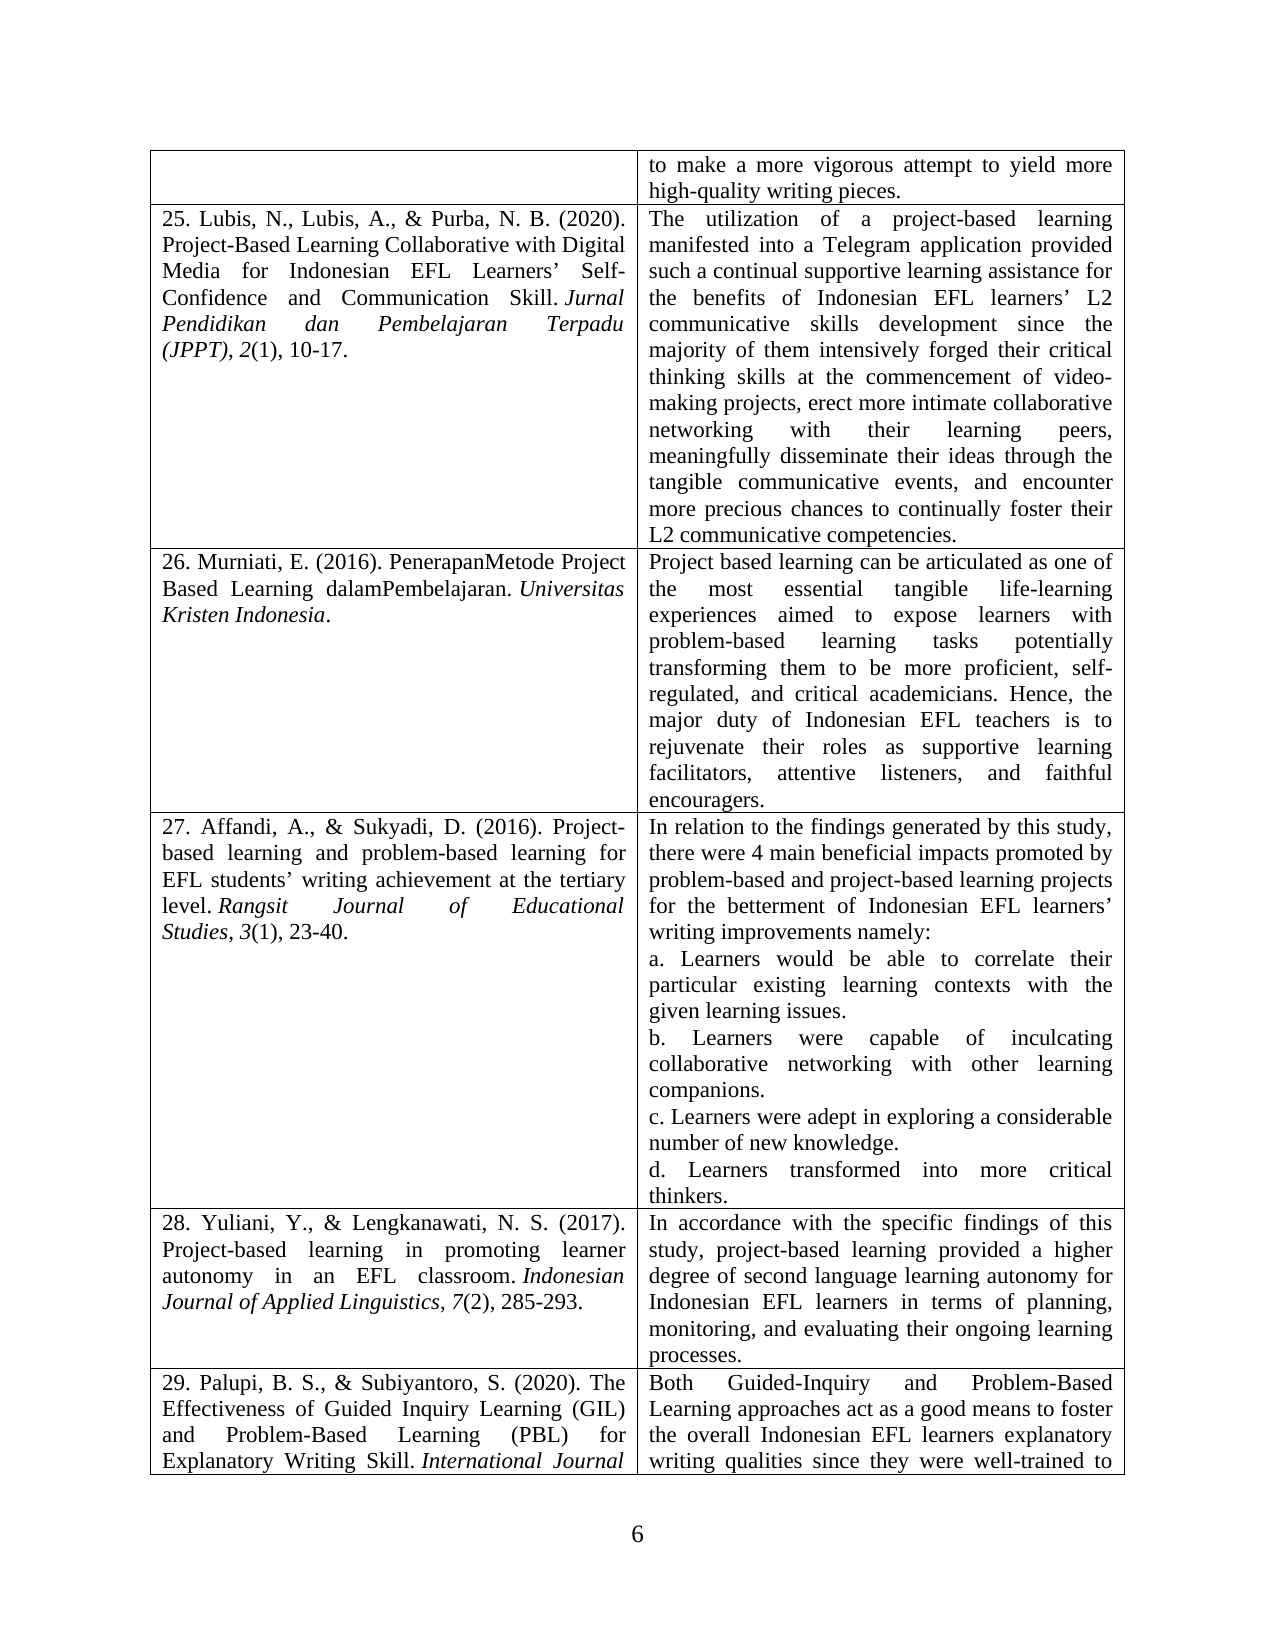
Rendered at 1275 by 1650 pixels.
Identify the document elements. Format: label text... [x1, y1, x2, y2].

table_cell 26. Murniati, E. (2016). PenerapanMetode Project Based Learning dalamPembelajaran. Universitas Kristen Indonesia. [151, 549, 637, 812]
table_cell In relation to the findings generated by this study, there were 4 main beneficial impacts promoted by problem-based and project-based learning projects for the betterment of Indonesian EFL learners’ writing improvements namely: a. Learners would be able to correlate their particular existing learning contexts with the given learning issues. b. Learners were capable of inculcating collaborative networking with other learning companions. c. Learners were adept in exploring a considerable number of new knowledge. d. Learners transformed into more critical thinkers. [638, 813, 1124, 1208]
table_cell Project based learning can be articulated as one of the most essential tangible life-learning experiences aimed to expose learners with problem-based learning tasks potentially transforming them to be more proficient, self-regulated, and critical academicians. Hence, the major duty of Indonesian EFL teachers is to rejuvenate their roles as supportive learning facilitators, attentive listeners, and faithful encouragers. [638, 549, 1124, 812]
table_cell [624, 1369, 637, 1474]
table_cell 25. Lubis, N., Lubis, A., & Purba, N. B. (2020). Project-Based Learning Collaborative with Digital Media for Indonesian EFL Learners’ Self-Confidence and Communication Skill. Jurnal Pendidikan dan Pembelajaran Terpadu (JPPT), 2(1), 10-17. [151, 205, 637, 547]
table_cell In accordance with the specific findings of this study, project-based learning provided a higher degree of second language learning autonomy for Indonesian EFL learners in terms of planning, monitoring, and evaluating their ongoing learning processes. [638, 1209, 1124, 1367]
table_cell 28. Yuliani, Y., & Lengkanawati, N. S. (2017). Project-based learning in promoting learner autonomy in an EFL classroom. Indonesian Journal of Applied Linguistics, 7(2), 285-293. [151, 1209, 637, 1367]
table_cell 27. Affandi, A., & Sukyadi, D. (2016). Project-based learning and problem-based learning for EFL students’ writing achievement at the tertiary level. Rangsit Journal of Educational Studies, 3(1), 23-40. [151, 813, 637, 1208]
table_cell The utilization of a project-based learning manifested into a Telegram application provided such a continual supportive learning assistance for the benefits of Indonesian EFL learners’ L2 communicative skills development since the majority of them intensively forged their critical thinking skills at the commencement of video-making projects, erect more intimate collaborative networking with their learning peers, meaningfully disseminate their ideas through the tangible communicative events, and encounter more precious chances to continually foster their L2 communicative competencies. [638, 205, 1124, 547]
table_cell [151, 151, 637, 204]
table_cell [638, 151, 1124, 204]
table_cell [638, 1369, 1124, 1474]
